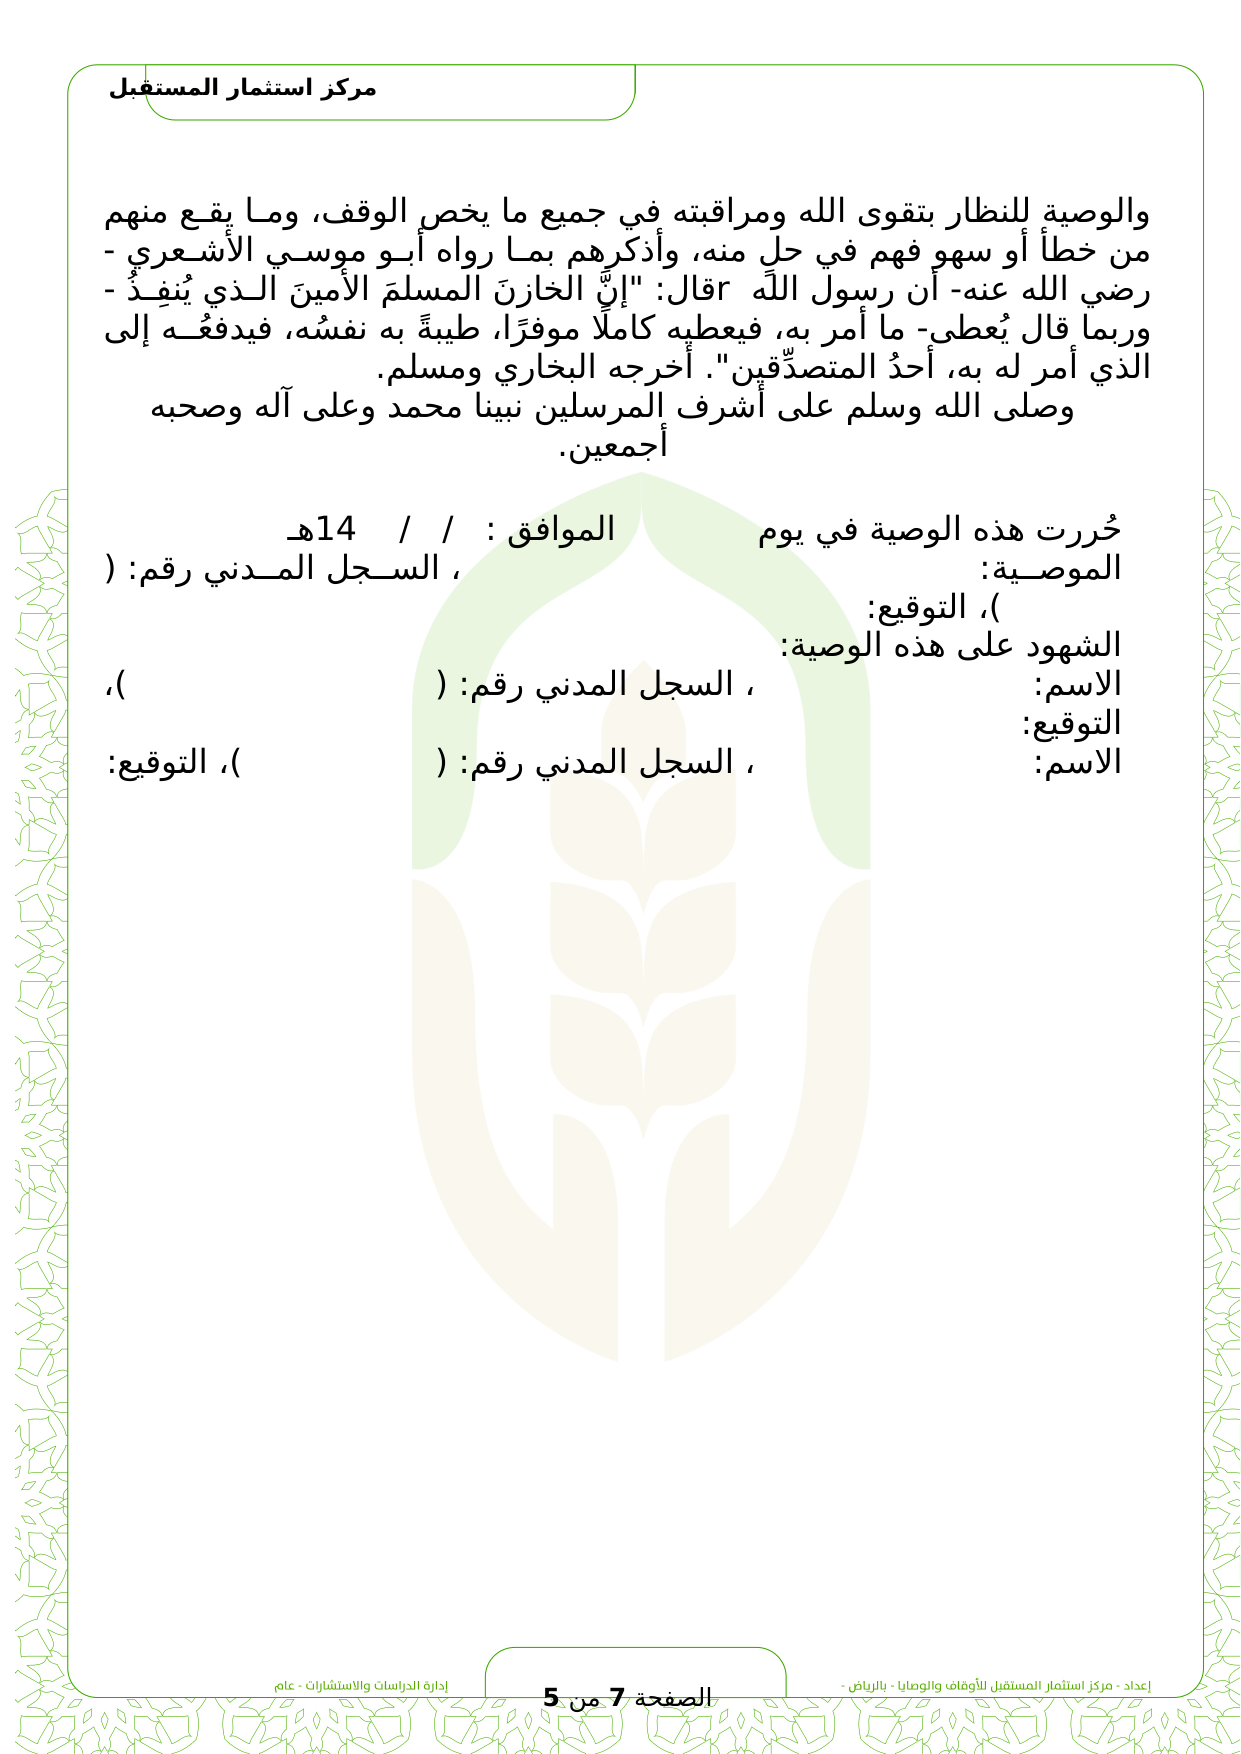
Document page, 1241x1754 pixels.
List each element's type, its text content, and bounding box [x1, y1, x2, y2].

text حُررت هذه الوصية في يوم الموافق : / / 14هـ [103, 509, 1122, 548]
text الاسم: ، السجل المدني رقم: ( )، التوقيع: [103, 742, 1122, 781]
text الشهود على هذه الوصية: [103, 626, 1122, 665]
text وصلى الله وسلم على أشرف المرسلين نبينا محمد وعلى آله وصحبه أجمعين. [103, 386, 1122, 464]
text والوصية للنظار بتقوى الله ومراقبته في جميع ما يخص الوقف، وما يقع منهم من خطأ أو سهو فهم في حلٍ منه، وأذكرهم بما رواه أبو موسي الأشعري -رضي الله عنه- أن رسول الله قال: "إنَّ الخازنَ المسلمَ الأمينَ الذي يُنفِذُ -وربما قال يُعطى- ما أمر به، فيعطيه كاملًا موفرًا، طيبةً به نفسُه، فيدفعُه إلى الذي أمر له به، أحدُ المتصدِّقين". أخرجه البخاري ومسلم. [103, 192, 1152, 386]
text الاسم: ، السجل المدني رقم: ( )، التوقيع: [103, 665, 1122, 742]
picture [15, 0, 1241, 1754]
text الموصية: ، السجل المدني رقم: ( )، التوقيع: [103, 548, 1122, 626]
